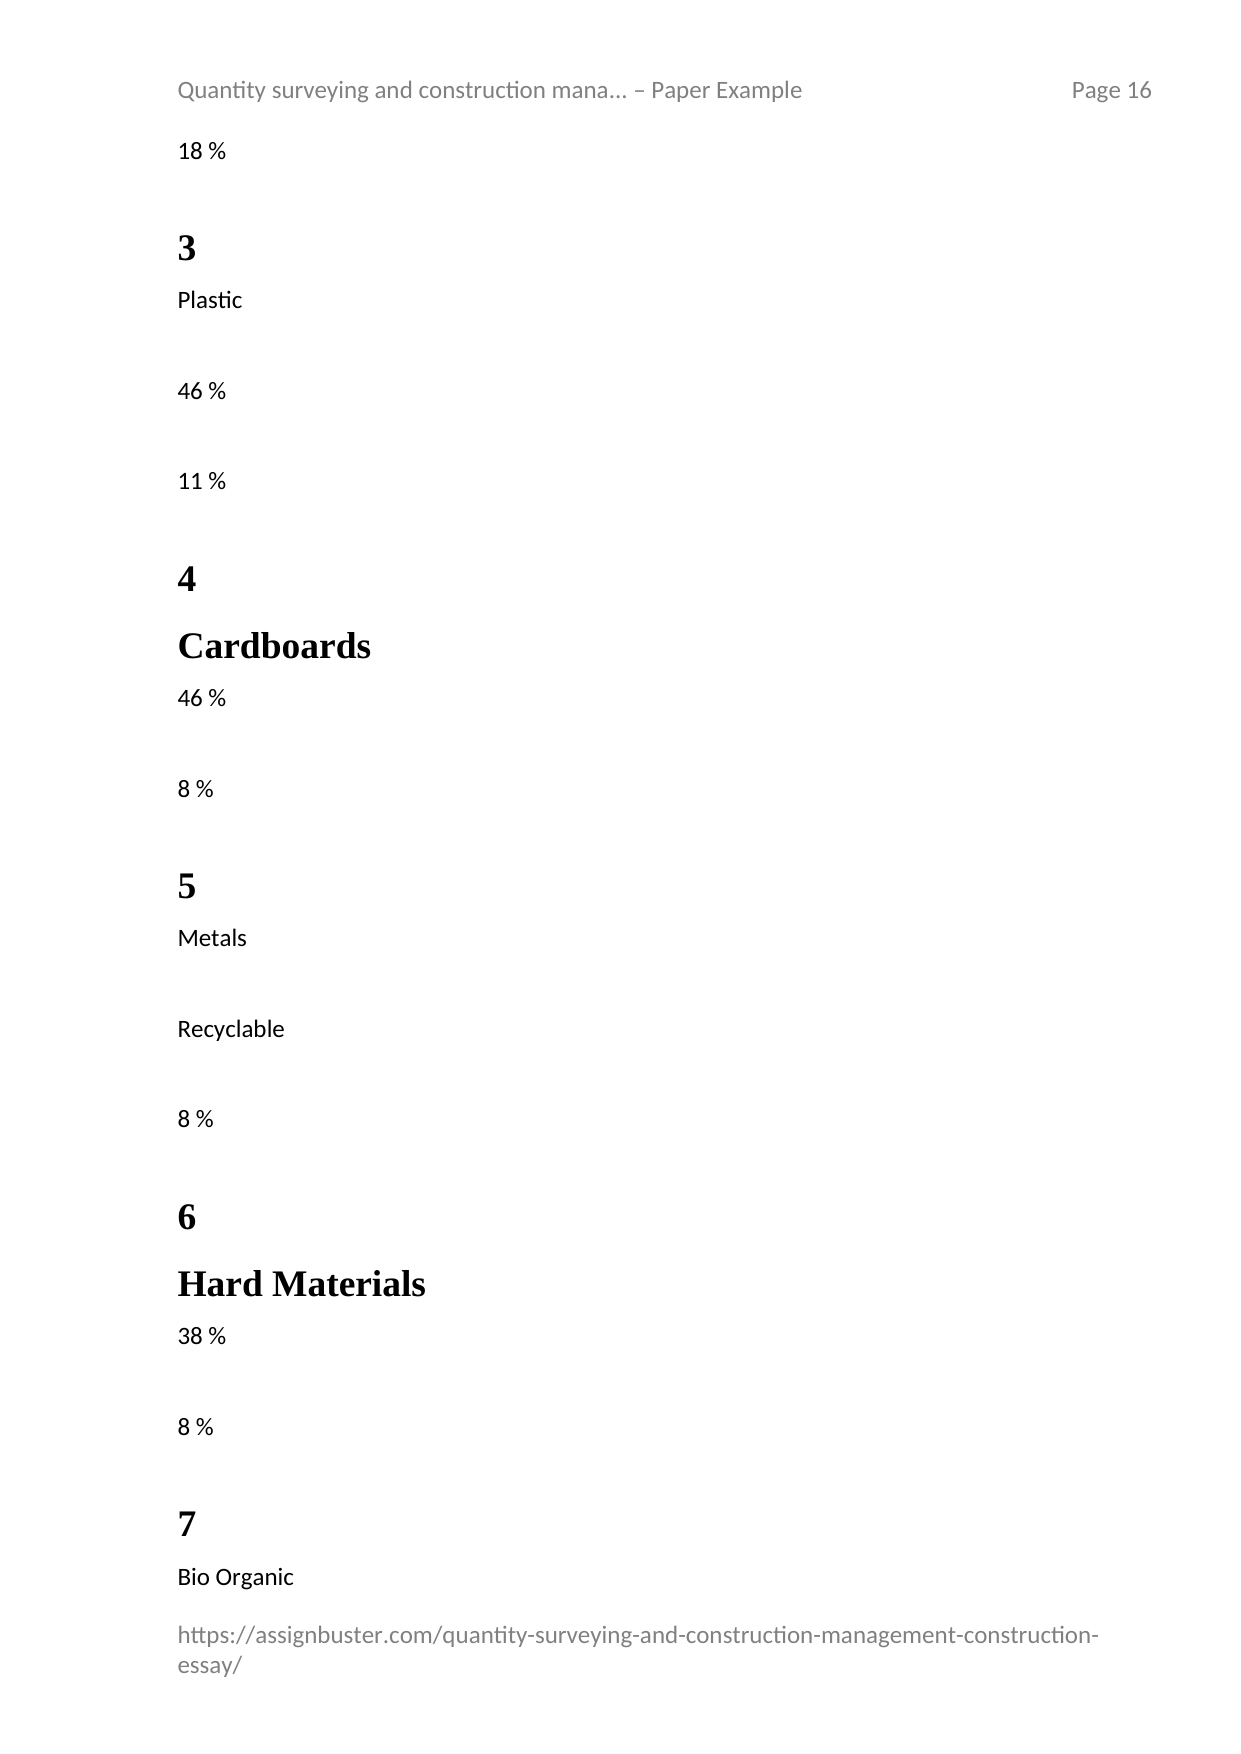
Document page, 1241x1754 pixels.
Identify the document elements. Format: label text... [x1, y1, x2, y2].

text 18 % [177, 135, 1152, 165]
subtitle 6 [177, 1194, 1152, 1237]
subtitle 4 [177, 556, 1152, 599]
text Recyclable [177, 1013, 1152, 1043]
text Plastic [177, 284, 1152, 315]
subtitle 5 [177, 863, 1152, 907]
text 8 % [177, 1103, 1152, 1134]
subtitle 3 [177, 225, 1152, 268]
text Metals [177, 922, 1152, 953]
text 8 % [177, 1411, 1152, 1442]
text 38 % [177, 1321, 1152, 1351]
text Bio Organic [177, 1561, 1152, 1591]
subtitle Cardboards [177, 623, 1152, 666]
subtitle Hard Materials [177, 1261, 1152, 1304]
text 46 % [177, 375, 1152, 405]
text 11 % [177, 465, 1152, 496]
text 46 % [177, 682, 1152, 713]
subtitle 7 [177, 1502, 1152, 1545]
text 8 % [177, 773, 1152, 803]
